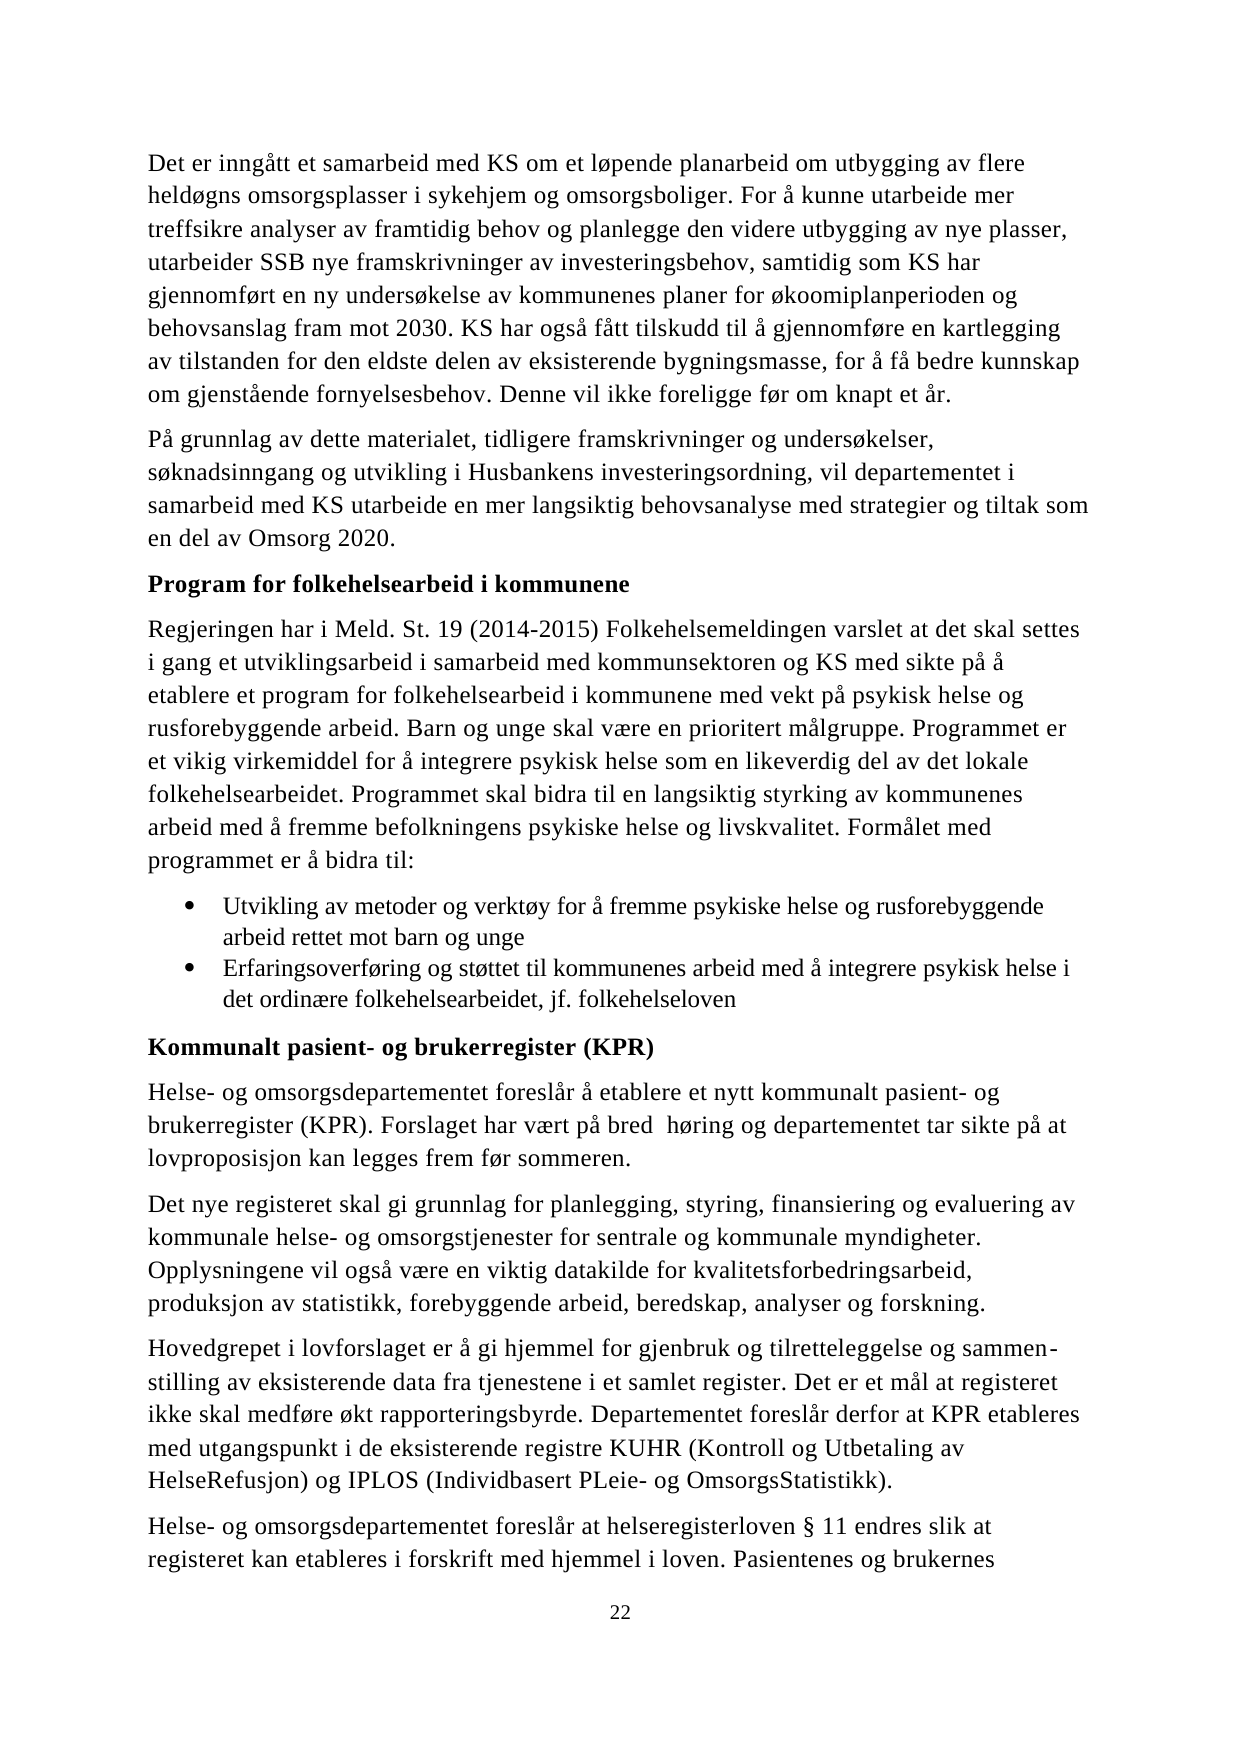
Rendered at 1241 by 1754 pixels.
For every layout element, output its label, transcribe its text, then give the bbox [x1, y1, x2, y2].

text Helse- og omsorgsdepartementet foreslår å etablere et nytt kommunalt pasient- og brukerregister (KPR). Forslaget har vært på bred høring og departementet tar sikte på at lovproposisjon kan legges frem før sommeren. [148, 1077, 1093, 1172]
list Utvikling av metoder og verktøy for å fremme psykiske helse og rusforebyggende arbeid rettet mot barn og unge [185, 891, 1093, 951]
text Det nye registeret skal gi grunnlag for planlegging, styring, finansiering og evaluering av kommunale helse- og omsorgstjenester for sentrale og kommunale myndigheter. Opplysningene vil også være en viktig datakilde for kvalitetsforbedringsarbeid, produksjon av statistikk, forebyggende arbeid, beredskap, analyser og forskning. [148, 1189, 1093, 1317]
list Erfaringsoverføring og støttet til kommunenes arbeid med å integrere psykisk helse i det ordinære folkehelsearbeidet, jf. folkehelseloven [185, 953, 1093, 1013]
text Kommunalt pasient- og brukerregister (KPR) [148, 1032, 1093, 1061]
text Program for folkehelsearbeid i kommunene [148, 569, 1093, 598]
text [148, 1511, 1093, 1573]
text Det er inngått et samarbeid med KS om et løpende planarbeid om utbygging av flere heldøgns omsorgsplasser i sykehjem og omsorgsboliger. For å kunne utarbeide mer treffsikre analyser av framtidig behov og planlegge den videre utbygging av nye plasser, utarbeider SSB nye framskrivninger av investeringsbehov, samtidig som KS har gjennomført en ny undersøkelse av kommunenes planer for økoomiplanperioden og behovsanslag fram mot 2030. KS har også fått tilskudd til å gjennomføre en kartlegging av tilstanden for den eldste delen av eksisterende bygningsmasse, for å få bedre kunnskap om gjenstående fornyelsesbehov. Denne vil ikke foreligge før om knapt et år. [148, 148, 1093, 407]
text Regjeringen har i Meld. St. 19 (2014-2015) Folkehelsemeldingen varslet at det skal settes i gang et utviklingsarbeid i samarbeid med kommunsektoren og KS med sikte på å etablere et program for folkehelsearbeid i kommunene med vekt på psykisk helse og rusforebyggende arbeid. Barn og unge skal være en prioritert målgruppe. Programmet er et vikig virkemiddel for å integrere psykisk helse som en likeverdig del av det lokale folkehelsearbeidet. Programmet skal bidra til en langsiktig styrking av kommunenes arbeid med å fremme befolkningens psykiske helse og livskvalitet. Formålet med programmet er å bidra til: [148, 614, 1093, 874]
text På grunnlag av dette materialet, tidligere framskrivninger og undersøkelser, søknadsinngang og utvikling i Husbankens investeringsordning, vil departementet i samarbeid med KS utarbeide en mer langsiktig behovsanalyse med strategier og tiltak som en del av Omsorg 2020. [148, 424, 1093, 552]
text Hovedgrepet i lovforslaget er å gi hjemmel for gjenbruk og tilretteleggelse og sammenstilling av eksisterende data fra tjenestene i et samlet register. Det er et mål at registeret ikke skal medføre økt rapporteringsbyrde. Departementet foreslår derfor at KPR etableres med utgangspunkt i de eksisterende registre KUHR (Kontroll og Utbetaling av HelseRefusjon) og IPLOS (Individbasert PLeie- og OmsorgsStatistikk). [148, 1333, 1093, 1494]
